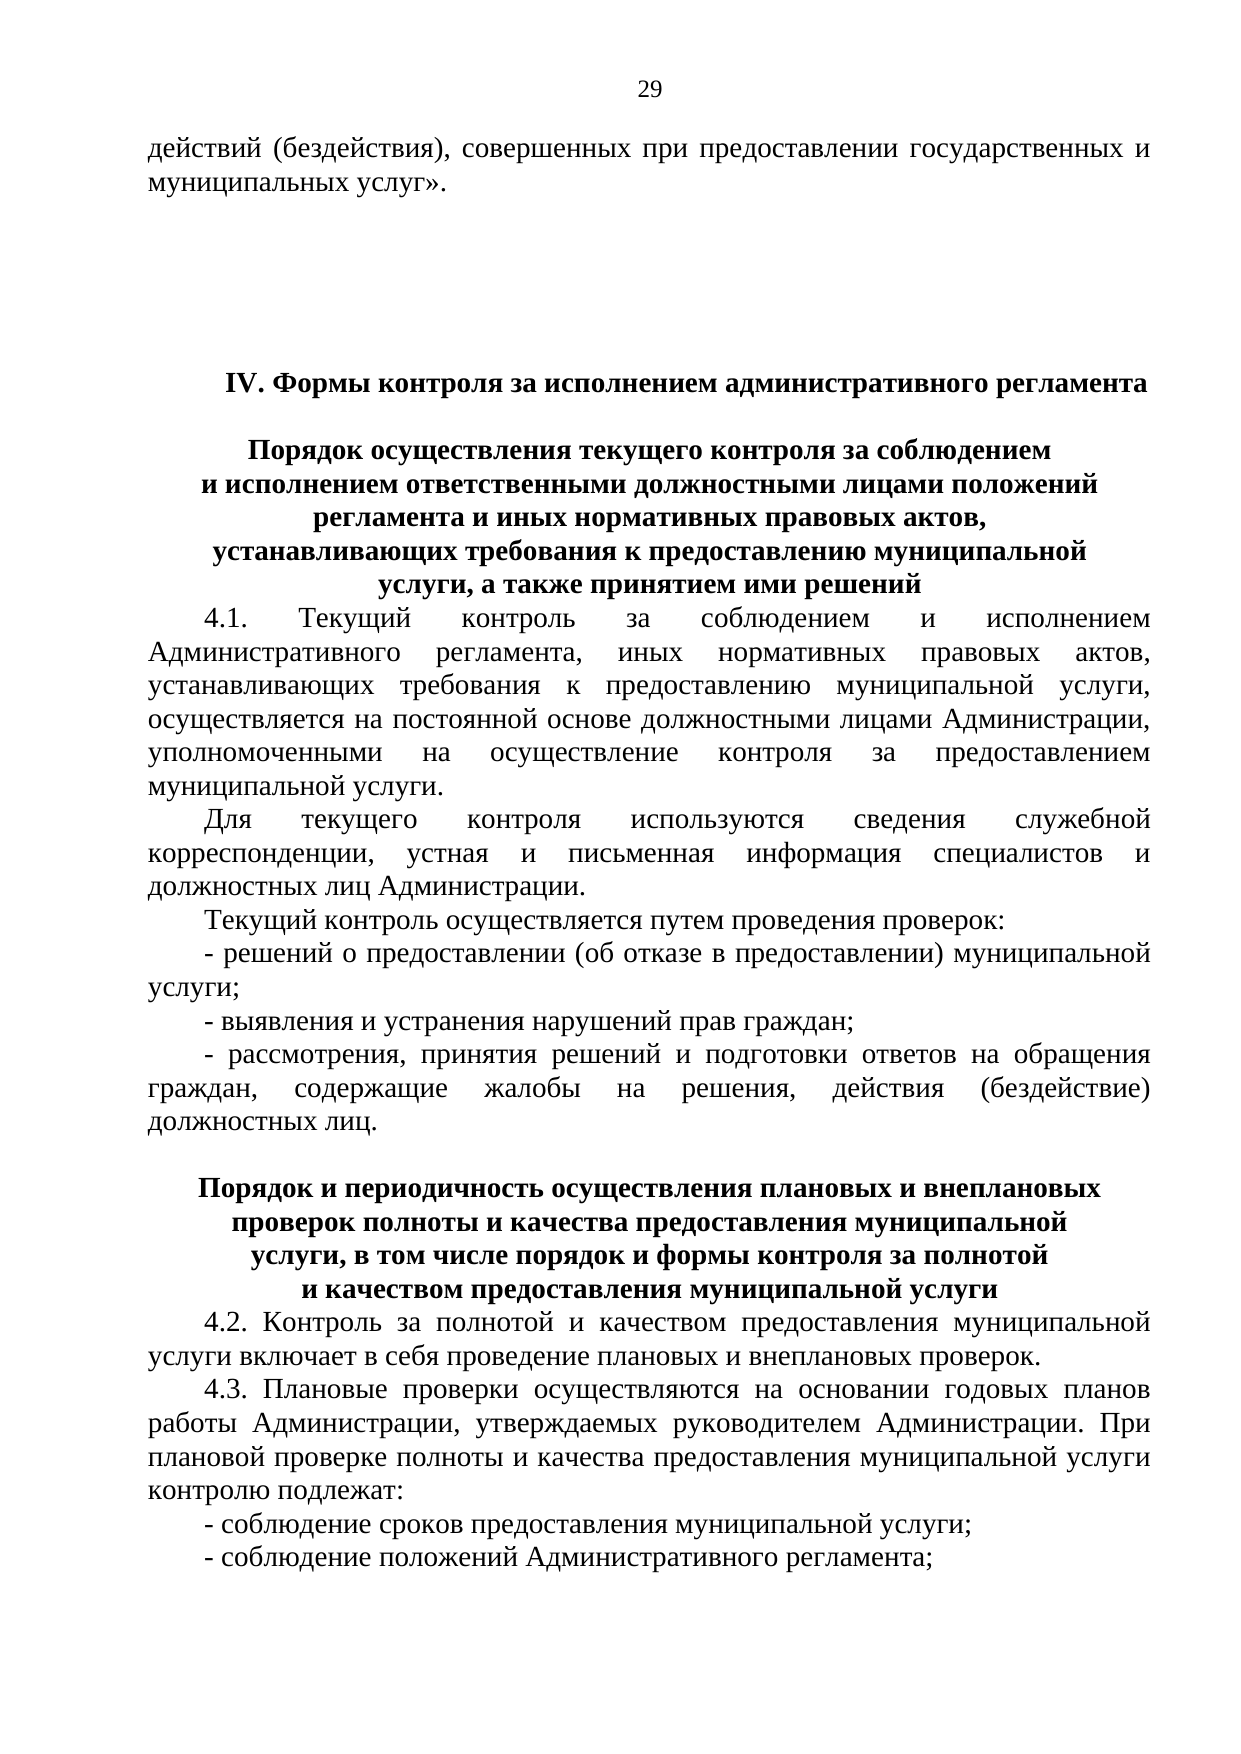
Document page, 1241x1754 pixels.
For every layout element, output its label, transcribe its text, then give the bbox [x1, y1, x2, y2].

text устанавливающих требования к предоставлению муниципальной [148, 533, 1152, 567]
text и исполнением ответственными должностными лицами положений [148, 466, 1152, 499]
text IV. Формы контроля за исполнением административного регламента [148, 365, 1152, 399]
text услуги, а также принятием ими решений [148, 567, 1152, 600]
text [148, 131, 1152, 198]
text услуги, в том числе порядок и формы контроля за полнотой [148, 1237, 1152, 1271]
text 4.3. Плановые проверки осуществляются на основании годовых планов работы Администрации, утверждаемых руководителем Администрации. При плановой проверке полноты и качества предоставления муниципальной услуги контролю подлежат: [148, 1372, 1152, 1506]
text - выявления и устранения нарушений прав граждан; [148, 1003, 1152, 1036]
text Текущий контроль осуществляется путем проведения проверок: [148, 902, 1152, 936]
text - соблюдение положений Административного регламента; [148, 1539, 1152, 1573]
text Для текущего контроля используются сведения служебной корреспонденции, устная и письменная информация специалистов и должностных лиц Администрации. [148, 801, 1152, 902]
text регламента и иных нормативных правовых актов, [148, 499, 1152, 533]
text Порядок и периодичность осуществления плановых и внеплановых [148, 1170, 1152, 1204]
text 4.2. Контроль за полнотой и качеством предоставления муниципальной услуги включает в себя проведение плановых и внеплановых проверок. [148, 1304, 1152, 1372]
text - рассмотрения, принятия решений и подготовки ответов на обращения граждан, содержащие жалобы на решения, действия (бездействие) должностных лиц. [148, 1036, 1152, 1137]
text 4.1. Текущий контроль за соблюдением и исполнением Административного регламента, иных нормативных правовых актов, устанавливающих требования к предоставлению муниципальной услуги, осуществляется на постоянной основе должностными лицами Администрации, уполномоченными на осуществление контроля за предоставлением муниципальной услуги. [148, 600, 1152, 801]
text Порядок осуществления текущего контроля за соблюдением [148, 432, 1152, 466]
text и качеством предоставления муниципальной услуги [148, 1271, 1152, 1304]
text - решений о предоставлении (об отказе в предоставлении) муниципальной услуги; [148, 936, 1152, 1003]
text - соблюдение сроков предоставления муниципальной услуги; [148, 1506, 1152, 1539]
text проверок полноты и качества предоставления муниципальной [148, 1204, 1152, 1237]
